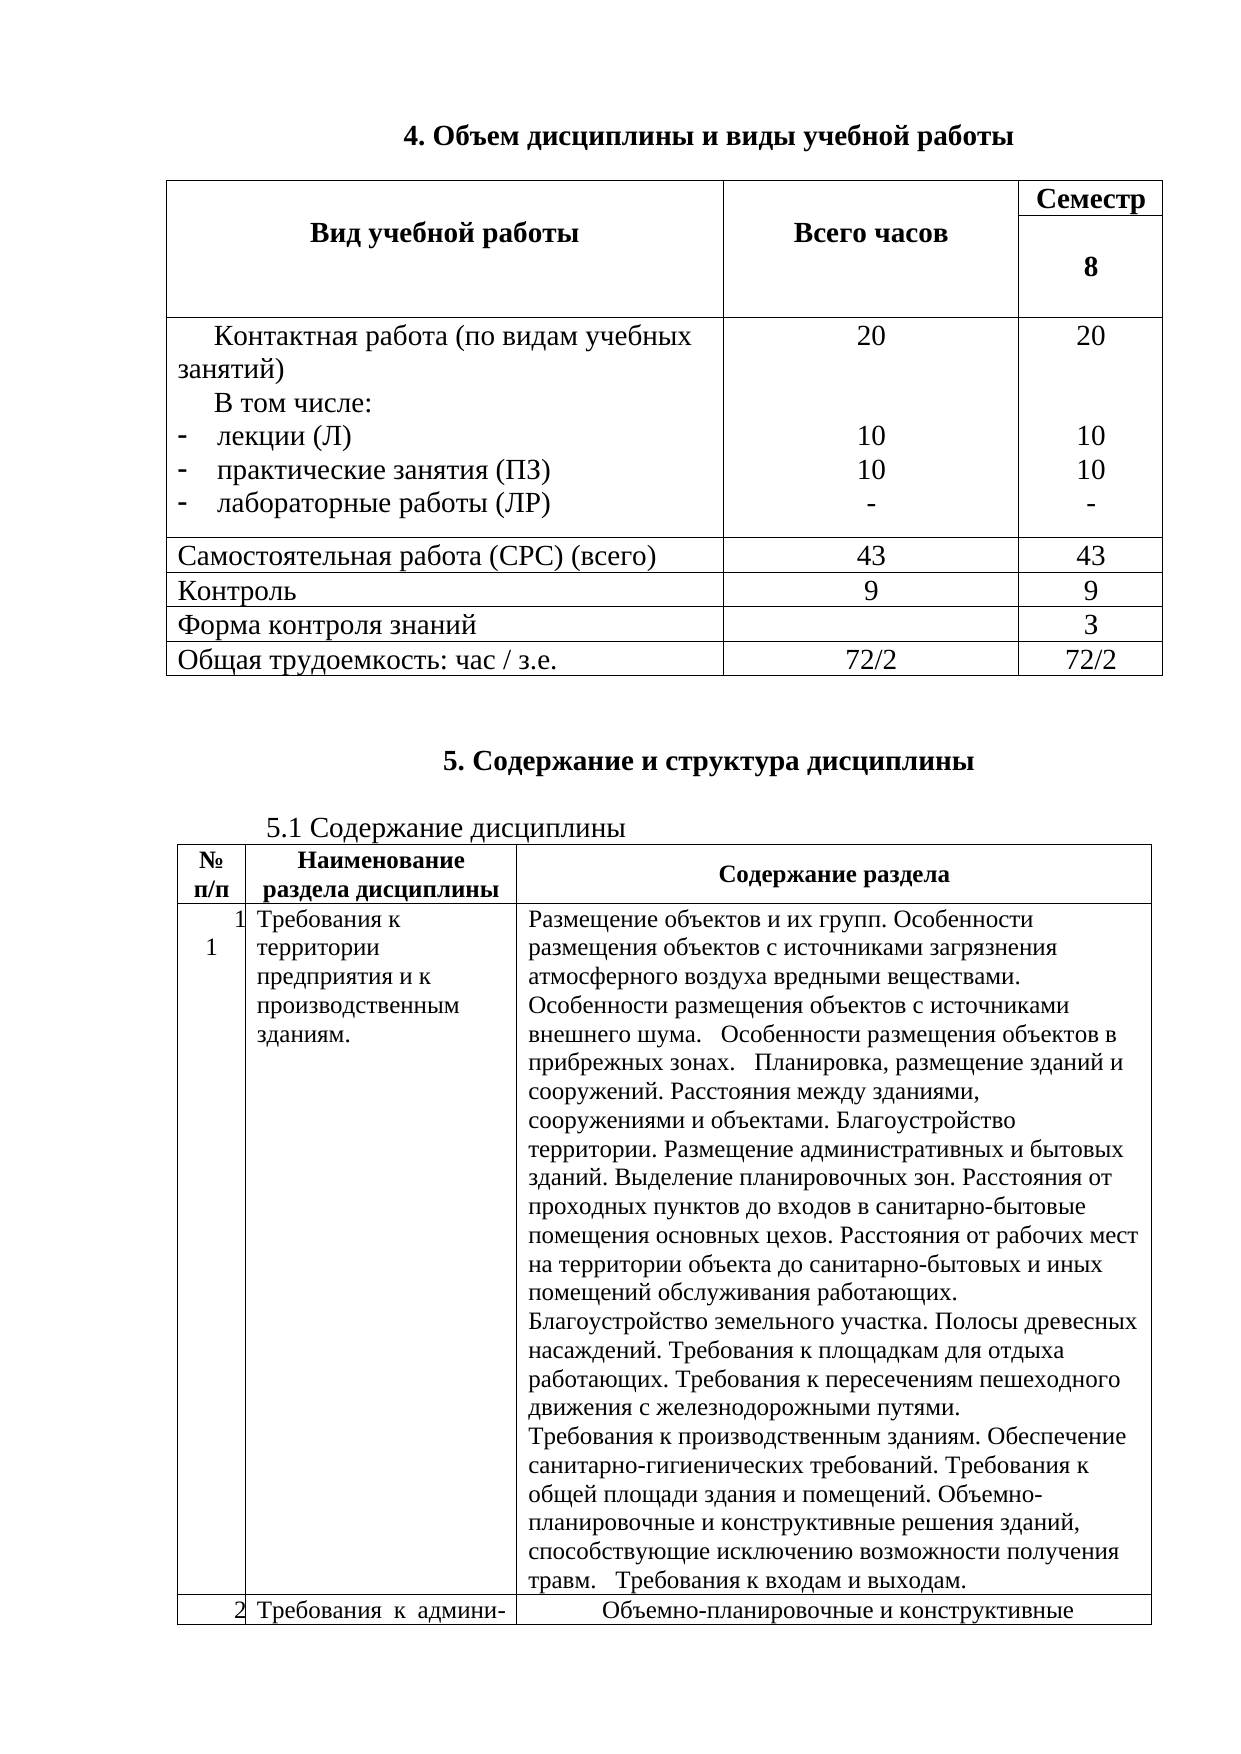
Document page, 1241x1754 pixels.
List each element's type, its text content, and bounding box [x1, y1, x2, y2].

table_header № п/п [178, 845, 245, 903]
table_cell З [1019, 607, 1162, 641]
table_cell Контактная работа (по видам учебных занятий) В том числе: лекции (Л) практические занятия (ПЗ) лабораторные работы (ЛР) [167, 318, 723, 537]
table_cell 22 [178, 1595, 245, 1623]
table_cell 43 [724, 538, 1018, 572]
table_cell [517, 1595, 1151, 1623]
table_cell 9 [724, 573, 1018, 606]
table_header Семестр [1019, 181, 1162, 215]
text 5.1 Содержание дисциплины [177, 811, 1152, 844]
table_cell 43 [1019, 538, 1162, 572]
table_cell Контроль [167, 573, 723, 606]
table_cell 72/2 [724, 642, 1018, 675]
table_cell Размещение объектов и их групп. Особенности размещения объектов с источниками загрязнения атмосферного воздуха вредными веществами. Особенности размещения объектов с источниками внешнего шума. Особенности размещения объектов в прибрежных зонах. Планировка, размещение зданий и сооружений. Расстояния между зданиями, сооружениями и объектами. Благоустройство территории. Размещение административных и бытовых зданий. Выделение планировочных зон. Расстояния от проходных пунктов до входов в санитарно-бытовые помещения основных цехов. Расстояния от рабочих мест на территории объекта до санитарно-бытовых и иных помещений обслуживания работающих. Благоустройство земельного участка. Полосы древесных насаждений. Требования к площадкам для отдыха работающих. Требования к пересечениям пешеходного движения с железнодорожными путями. Требования к производственным зданиям. Обеспечение санитарно-гигиенических требований. Требования к общей площади здания и помещений. Объемно-планировочные и конструктивные решения зданий, способствующие исключению возможности получения травм. Требования к входам и выходам. [517, 904, 1151, 1594]
table_header Наименование раздела дисциплины [246, 845, 516, 903]
table_cell 72/2 [1019, 642, 1162, 675]
table_cell 9 [1019, 573, 1162, 606]
table_header Вид учебной работы [167, 181, 723, 317]
table_cell Общая трудоемкость: час / з.е. [167, 642, 723, 675]
table_cell 20 10 10 - [724, 318, 1018, 537]
table_cell Форма контроля знаний [167, 607, 723, 641]
table_cell 11 [178, 904, 245, 1594]
text 4. Объем дисциплины и виды учебной работы [177, 118, 1152, 152]
table_cell 20 10 10 - [1019, 318, 1162, 537]
table_cell Требования к территории предприятия и к производственным зданиям. [246, 904, 516, 1594]
table_header Всего часов [724, 181, 1018, 317]
table_cell [724, 607, 1018, 641]
text 5. Содержание и структура дисциплины [177, 743, 1152, 777]
table_cell 8 [1019, 216, 1162, 317]
table_header Содержание раздела [517, 845, 1151, 903]
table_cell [246, 1595, 516, 1623]
table_cell Самостоятельная работа (СРС) (всего) [167, 538, 723, 572]
